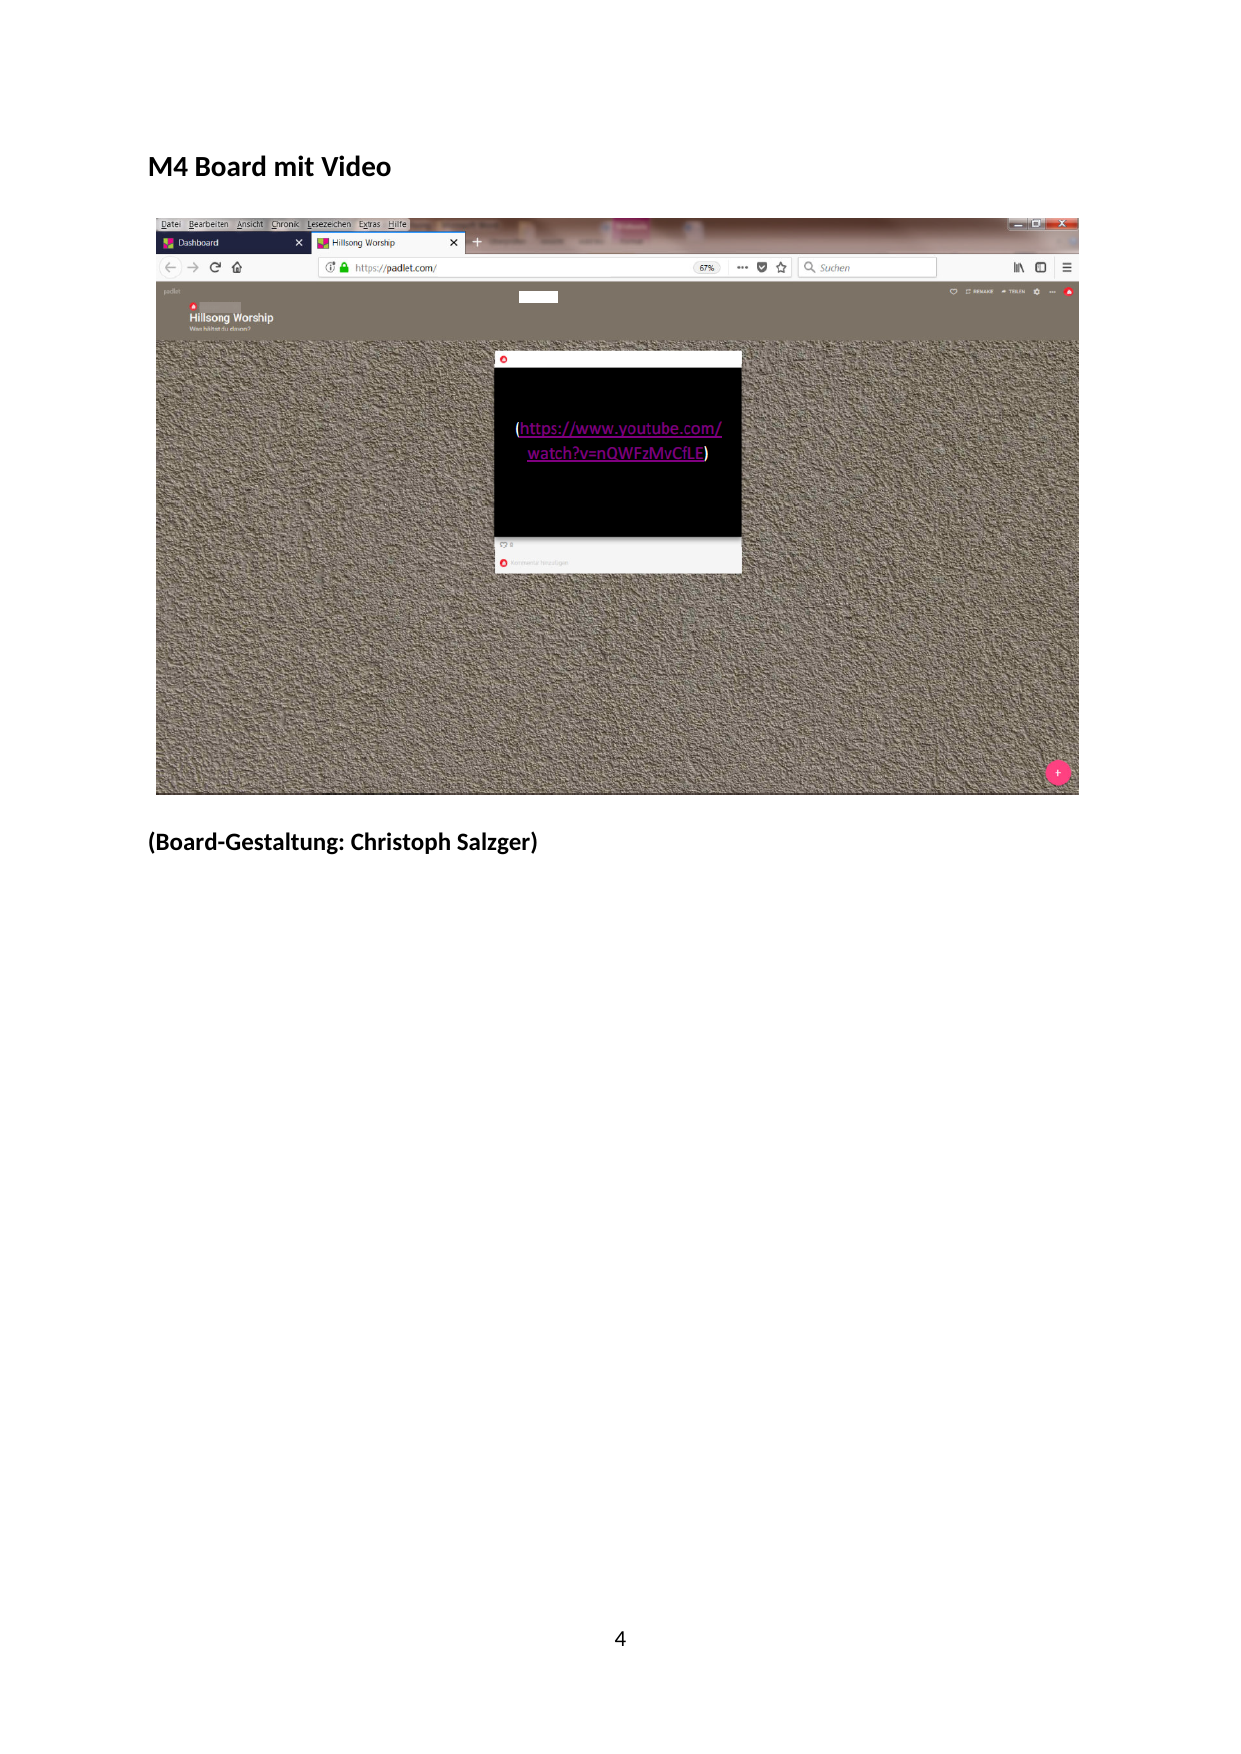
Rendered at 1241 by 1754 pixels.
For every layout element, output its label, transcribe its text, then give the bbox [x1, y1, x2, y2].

text (Board-Gestaltung: Christoph Salzger) [148, 826, 1093, 856]
text M4 Board mit Video [148, 148, 1093, 183]
